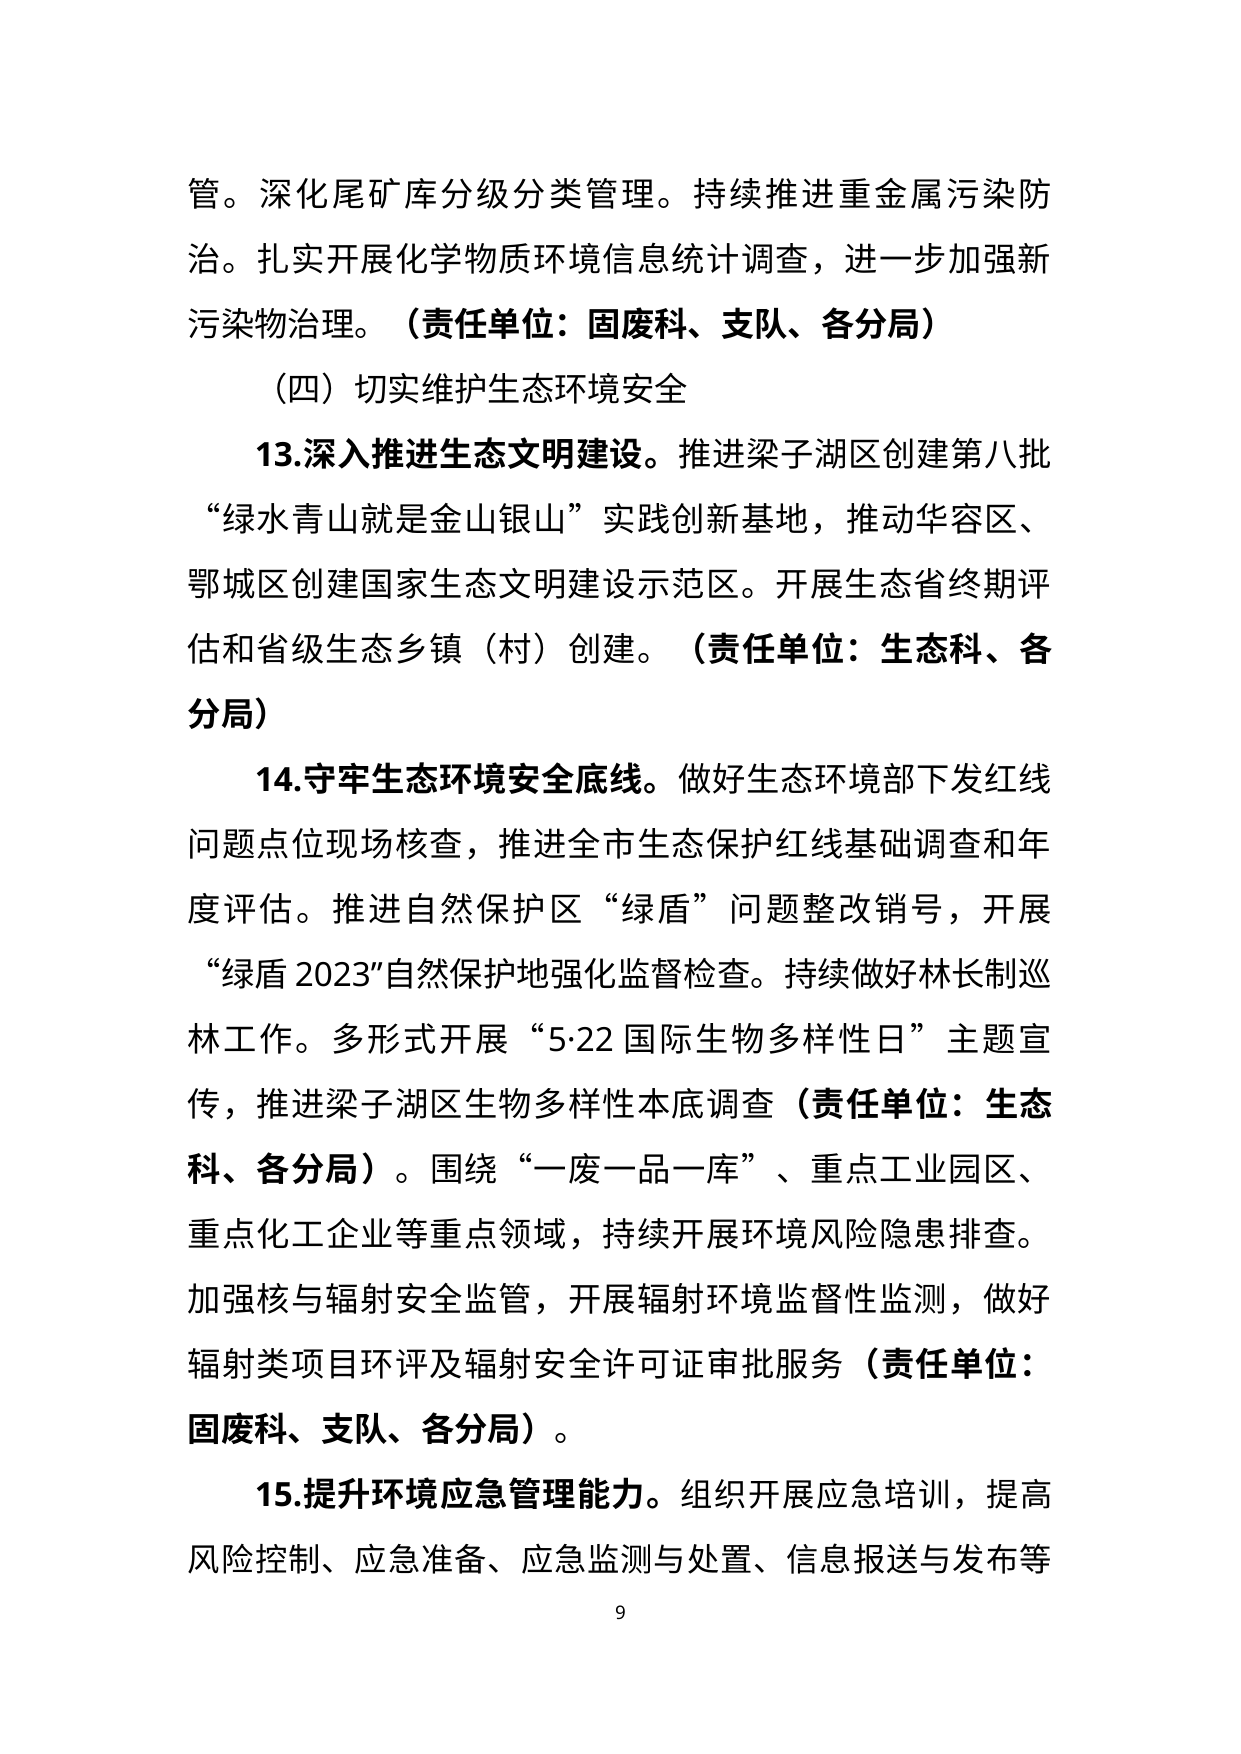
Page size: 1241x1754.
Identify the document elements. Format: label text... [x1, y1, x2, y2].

text 13.深入推进生态文明建设。推进梁子湖区创建第八批“绿水青山就是金山银山”实践创新基地，推动华容区、鄂城区创建国家生态文明建设示范区。开展生态省终期评估和省级生态乡镇（村）创建。（责任单位：生态科、各分局） [187, 420, 1053, 745]
text （四）切实维护生态环境安全 [187, 355, 1053, 420]
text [187, 160, 1053, 355]
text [187, 1460, 1053, 1590]
text 14.守牢生态环境安全底线。做好生态环境部下发红线问题点位现场核查，推进全市生态保护红线基础调查和年度评估。推进自然保护区“绿盾”问题整改销号，开展 “绿盾2023”自然保护地强化监督检查。持续做好林长制巡林工作。多形式开展“5·22国际生物多样性日”主题宣传，推进梁子湖区生物多样性本底调查（责任单位：生态科、各分局）。围绕“一废一品一库”、重点工业园区、重点化工企业等重点领域，持续开展环境风险隐患排查。加强核与辐射安全监管，开展辐射环境监督性监测，做好辐射类项目环评及辐射安全许可证审批服务（责任单位：固废科、支队、各分局）。 [187, 745, 1053, 1460]
